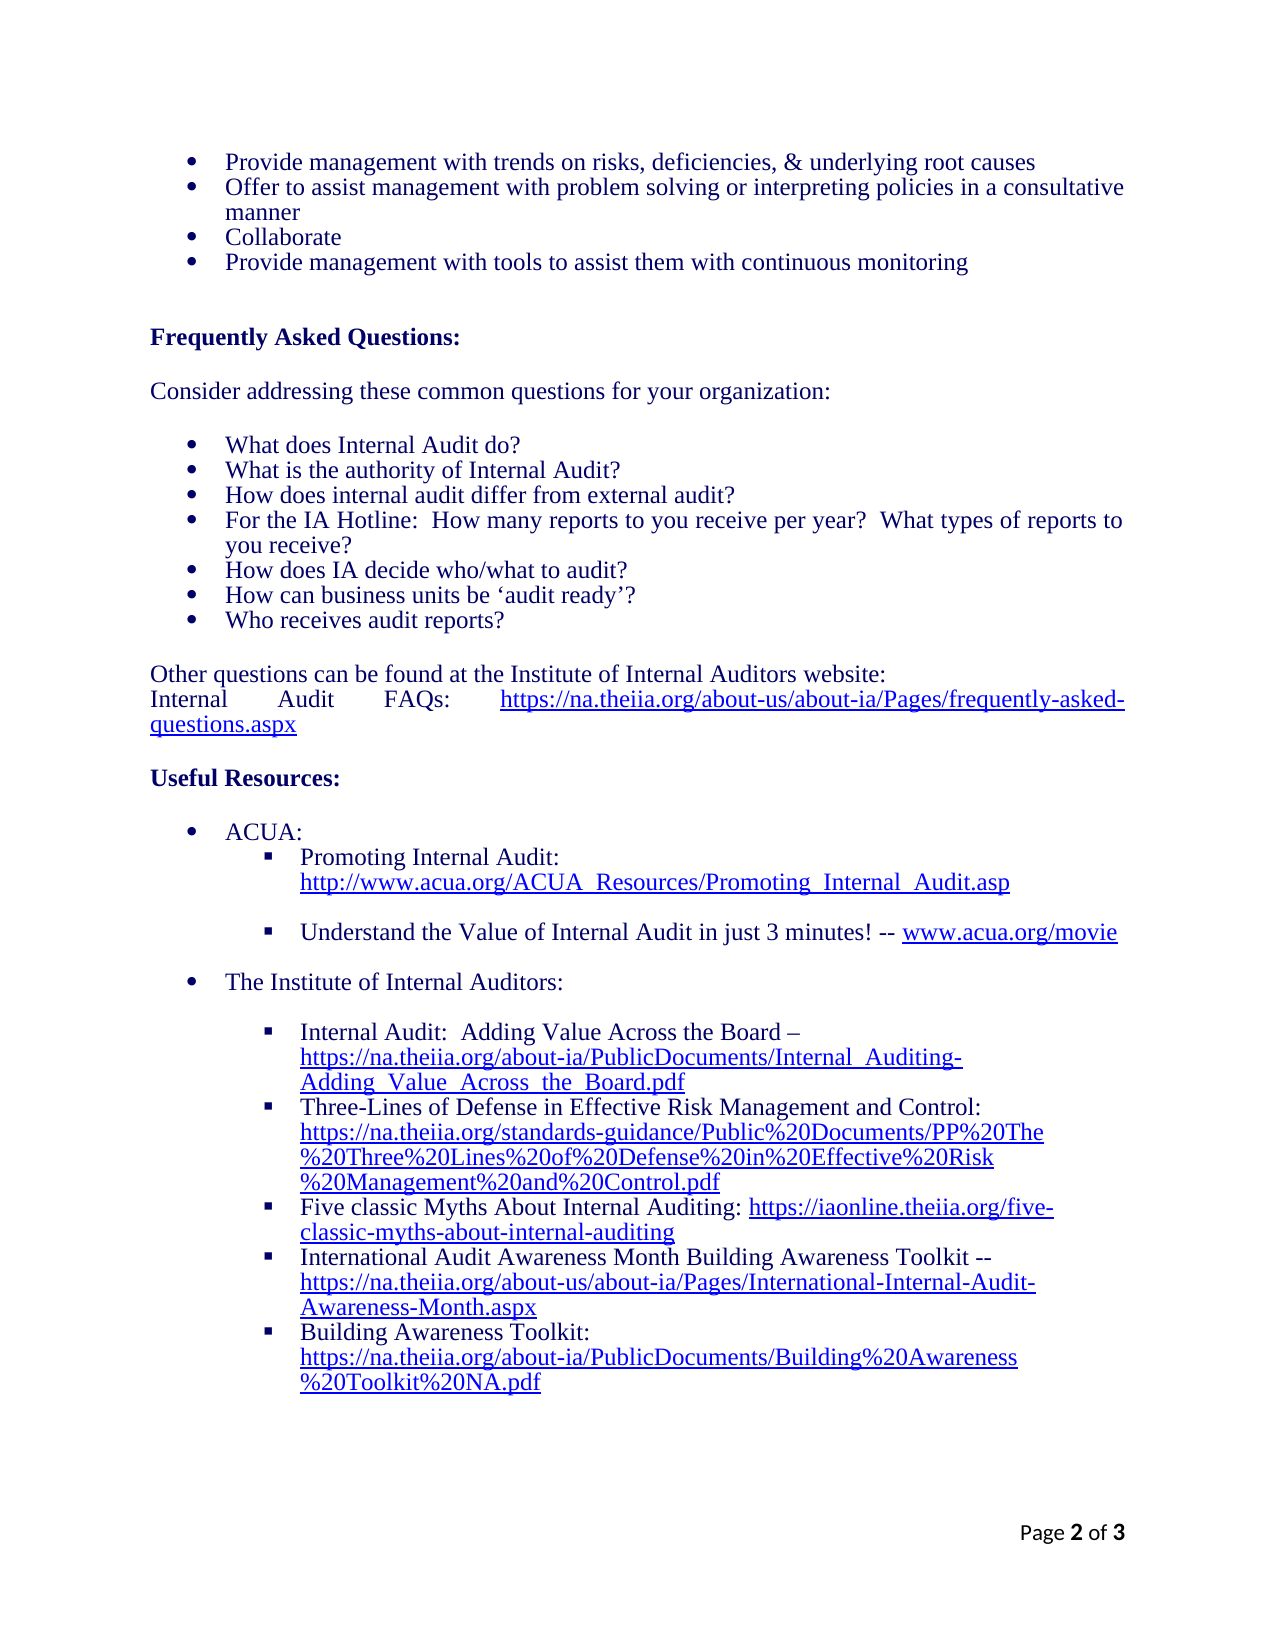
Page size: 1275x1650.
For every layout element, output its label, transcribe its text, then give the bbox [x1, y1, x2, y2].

list ACUA: [187, 821, 1125, 846]
list What is the authority of Internal Audit? [187, 458, 1125, 483]
list Three-Lines of Defense in Effective Risk Management and Control: https://na.theiia.org/standards-guidance/Public%20Documents/PP%20The%20Three%20Lines%20of%20Defense%20in%20Effective%20Risk%20Management%20and%20Control.pdf [262, 1096, 1125, 1196]
list How can business units be ‘audit ready’? [187, 583, 1125, 608]
list Who receives audit reports? [187, 608, 1125, 633]
list https://na.theiia.org/about-ia/PublicDocuments/Internal_Auditing-Adding_Value_Across_the_Board.pdf [300, 1046, 1125, 1096]
list Understand the Value of Internal Audit in just 3 minutes! -- www.acua.org/movie [262, 921, 1125, 946]
list What does Internal Audit do? [187, 433, 1125, 458]
list How does internal audit differ from external audit? [187, 483, 1125, 508]
list Promoting Internal Audit: http://www.acua.org/ACUA_Resources/Promoting_Internal_Audit.asp [262, 846, 1125, 896]
text Other questions can be found at the Institute of Internal Auditors website: [150, 662, 1125, 687]
text Internal Audit FAQs: https://na.theiia.org/about-us/about-ia/Pages/frequently-asked-questions.aspx [150, 687, 1125, 737]
list Internal Audit: Adding Value Across the Board – [262, 1021, 1125, 1046]
list For the IA Hotline: How many reports to you receive per year? What types of reports to you receive? [187, 508, 1125, 558]
list Offer to assist management with problem solving or interpreting policies in a consultative manner [187, 175, 1125, 225]
list Five classic Myths About Internal Auditing: https://iaonline.theiia.org/five-classic-myths-about-internal-auditing [262, 1196, 1125, 1246]
list Building Awareness Toolkit: https://na.theiia.org/about-ia/PublicDocuments/Building%20Awareness%20Toolkit%20NA.pdf [262, 1321, 1125, 1396]
list Provide management with tools to assist them with continuous monitoring [187, 250, 1125, 275]
list Provide management with trends on risks, deficiencies, & underlying root causes [187, 150, 1125, 175]
list The Institute of Internal Auditors: [187, 971, 1125, 996]
list How does IA decide who/what to audit? [187, 558, 1125, 583]
list Collaborate [187, 225, 1125, 250]
text Consider addressing these common questions for your organization: [150, 379, 1125, 404]
text Useful Resources: [150, 767, 1125, 792]
list Frequently Asked Questions: [150, 325, 1125, 350]
list International Audit Awareness Month Building Awareness Toolkit -- https://na.theiia.org/about-us/about-ia/Pages/International-Internal-Audit-Awareness-Month.aspx [262, 1246, 1125, 1321]
